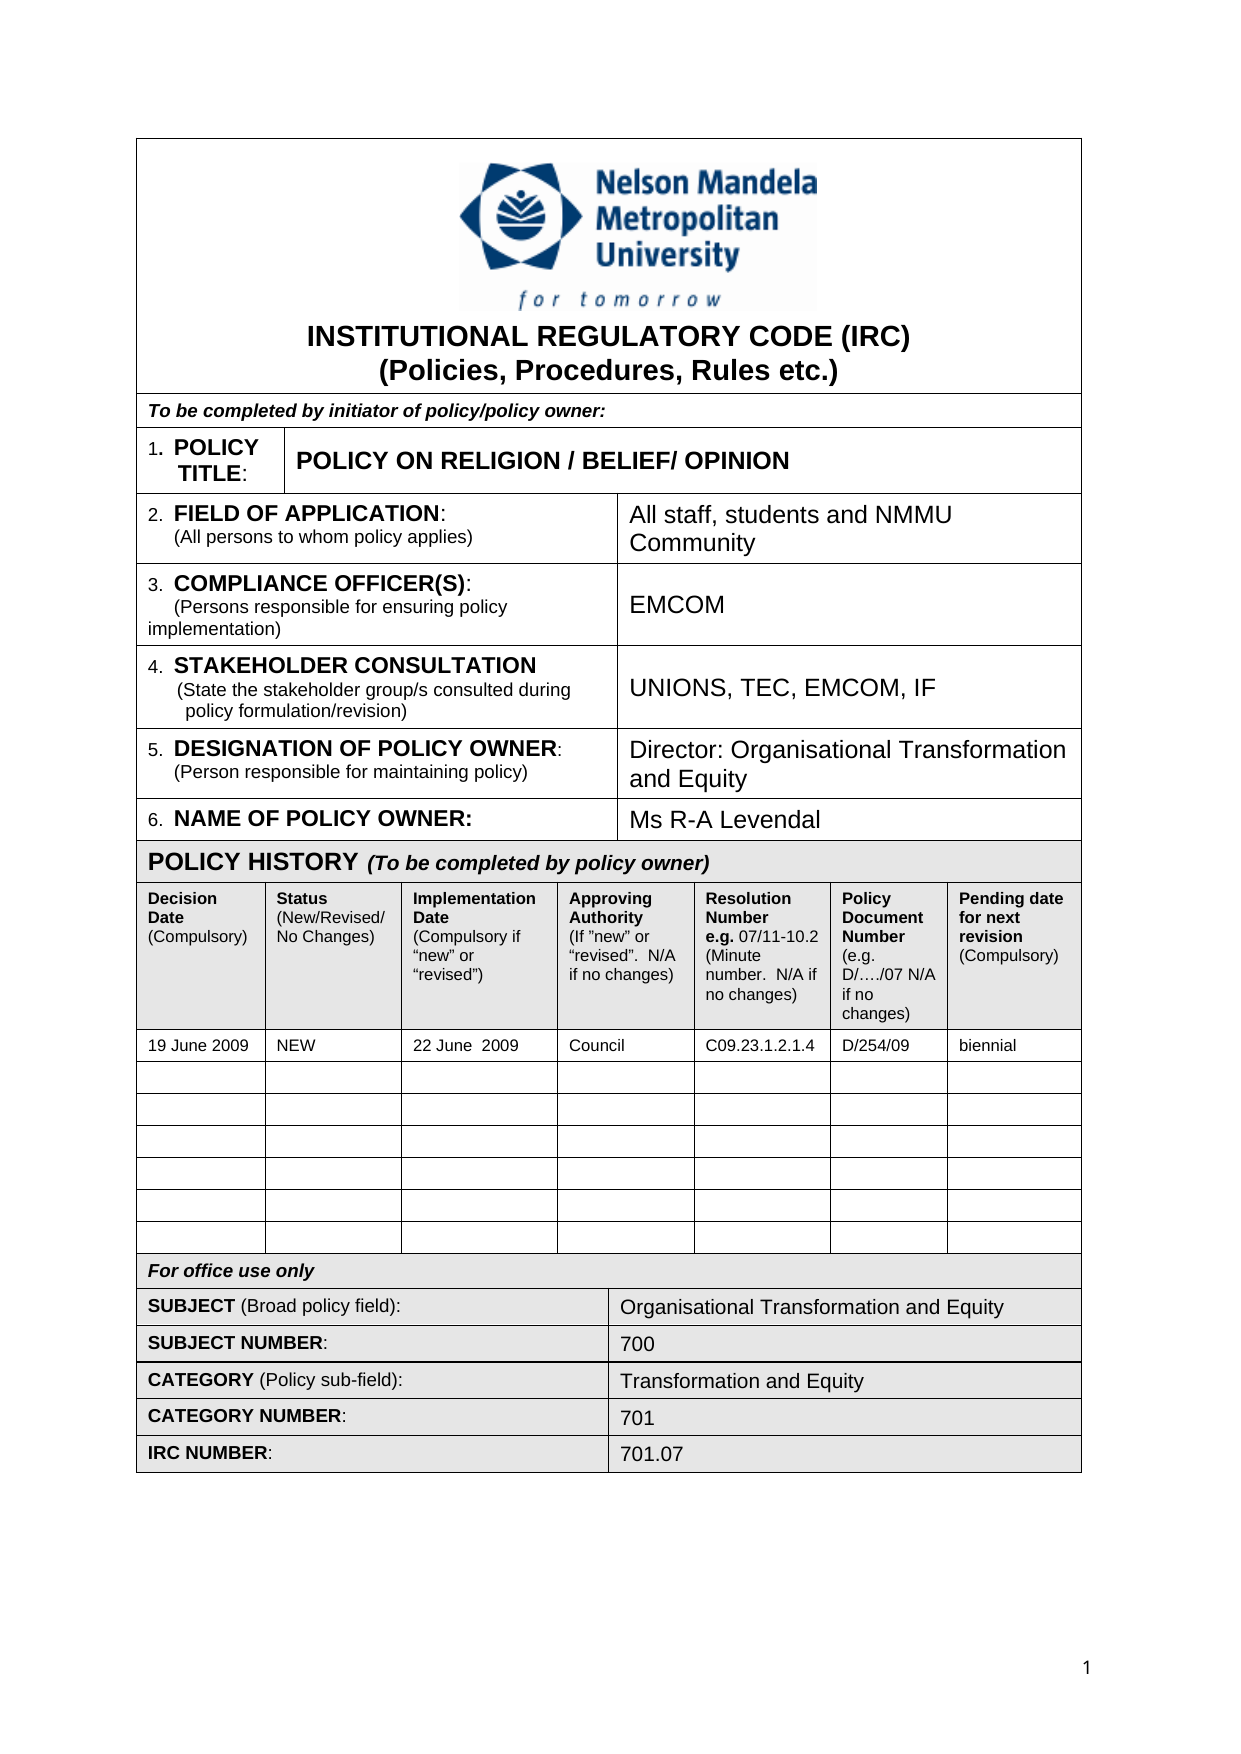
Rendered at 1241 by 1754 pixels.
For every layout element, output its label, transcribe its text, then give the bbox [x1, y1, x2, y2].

table_cell [558, 1126, 694, 1157]
table_header INSTITUTIONAL REGULATORY CODE (IRC) (Policies, Procedures, Rules etc.) [137, 139, 1081, 392]
table_cell Implementation Date (Compulsory if “new” or “revised”) [402, 883, 557, 1029]
table_cell [831, 1062, 947, 1093]
table_cell 1. POLICY TITLE: [137, 428, 284, 493]
table_cell POLICY HISTORY (To be completed by policy owner) [137, 841, 1081, 882]
table_cell For office use only [137, 1254, 1081, 1288]
table_cell IRC NUMBER: [137, 1436, 608, 1472]
table_cell biennial [948, 1030, 1081, 1061]
table_cell [948, 1158, 1081, 1189]
table_cell 19 June 2009 [137, 1030, 265, 1061]
table_cell CATEGORY (Policy sub-field): [137, 1363, 608, 1398]
table_cell [402, 1126, 557, 1157]
table_cell Policy Document Number (e.g. D/…./07 N/A if no changes) [831, 883, 947, 1029]
table_cell 2. FIELD OF APPLICATION: (All persons to whom policy applies) [137, 494, 617, 563]
table_cell [402, 1222, 557, 1253]
table_cell [948, 1094, 1081, 1125]
table_cell [266, 1222, 401, 1253]
table_cell Resolution Number e.g. 07/11-10.2 (Minute number. N/A if no changes) [695, 883, 830, 1029]
table_cell 700 [609, 1326, 1081, 1361]
table_cell [137, 1094, 265, 1125]
table_cell NEW [266, 1030, 401, 1061]
table_cell 22 June 2009 [402, 1030, 557, 1061]
table_cell [948, 1126, 1081, 1157]
table_cell Ms R-A Levendal [618, 799, 1081, 840]
table_cell [831, 1094, 947, 1125]
table_cell [558, 1062, 694, 1093]
table_cell [558, 1094, 694, 1125]
table_cell CATEGORY NUMBER: [137, 1399, 608, 1435]
table_cell [402, 1094, 557, 1125]
table_cell C09.23.1.2.1.4 [695, 1030, 830, 1061]
table_cell [695, 1062, 830, 1093]
table_cell 5. DESIGNATION OF POLICY OWNER: (Person responsible for maintaining policy) [137, 729, 617, 798]
table_cell [948, 1190, 1081, 1221]
table_cell [137, 1062, 265, 1093]
table_cell [402, 1190, 557, 1221]
table_cell [266, 1062, 401, 1093]
table_cell [831, 1158, 947, 1189]
table_cell [695, 1126, 830, 1157]
table_cell Transformation and Equity [609, 1363, 1081, 1398]
table_cell EMCOM [618, 564, 1081, 645]
table_cell 701.07 [609, 1436, 1081, 1472]
table_cell Approving Authority (If ”new” or “revised”. N/A if no changes) [558, 883, 694, 1029]
table_cell [558, 1158, 694, 1189]
table_cell 6. NAME OF POLICY OWNER: [137, 799, 617, 840]
table_cell [137, 1158, 265, 1189]
table_cell Director: Organisational Transformation and Equity [618, 729, 1081, 798]
table_cell All staff, students and NMMU Community [618, 494, 1081, 563]
table_cell [266, 1190, 401, 1221]
table_cell [266, 1126, 401, 1157]
table_cell [831, 1126, 947, 1157]
table_cell SUBJECT NUMBER: [137, 1326, 608, 1361]
picture [459, 162, 817, 311]
table_cell [137, 1190, 265, 1221]
table_cell Council [558, 1030, 694, 1061]
table_cell [831, 1190, 947, 1221]
table_cell [948, 1222, 1081, 1253]
table_cell [695, 1158, 830, 1189]
table_cell [266, 1094, 401, 1125]
table_cell [558, 1222, 694, 1253]
table_cell [695, 1190, 830, 1221]
table_cell 4. STAKEHOLDER CONSULTATION (State the stakeholder group/s consulted during policy formulation/revision) [137, 646, 617, 728]
table_cell Decision Date (Compulsory) [137, 883, 265, 1029]
table_cell [402, 1158, 557, 1189]
table_cell SUBJECT (Broad policy field): [137, 1289, 608, 1324]
table_cell POLICY ON RELIGION / BELIEF/ OPINION [285, 428, 1081, 493]
table_cell To be completed by initiator of policy/policy owner: [137, 394, 1081, 427]
table_cell [558, 1190, 694, 1221]
table_cell UNIONS, TEC, EMCOM, IF [618, 646, 1081, 728]
table_cell 3. COMPLIANCE OFFICER(S): (Persons responsible for ensuring policy implementation) [137, 564, 617, 645]
table_cell Status (New/Revised/ No Changes) [266, 883, 401, 1029]
table_cell [137, 1222, 265, 1253]
table_cell [831, 1222, 947, 1253]
table_cell [695, 1222, 830, 1253]
table_cell [402, 1062, 557, 1093]
table_cell [137, 1126, 265, 1157]
table_cell Pending date for next revision (Compulsory) [948, 883, 1081, 1029]
table_cell Organisational Transformation and Equity [609, 1289, 1081, 1324]
table_cell [695, 1094, 830, 1125]
table_cell [266, 1158, 401, 1189]
table_cell [948, 1062, 1081, 1093]
table_cell 701 [609, 1399, 1081, 1435]
table_cell D/254/09 [831, 1030, 947, 1061]
